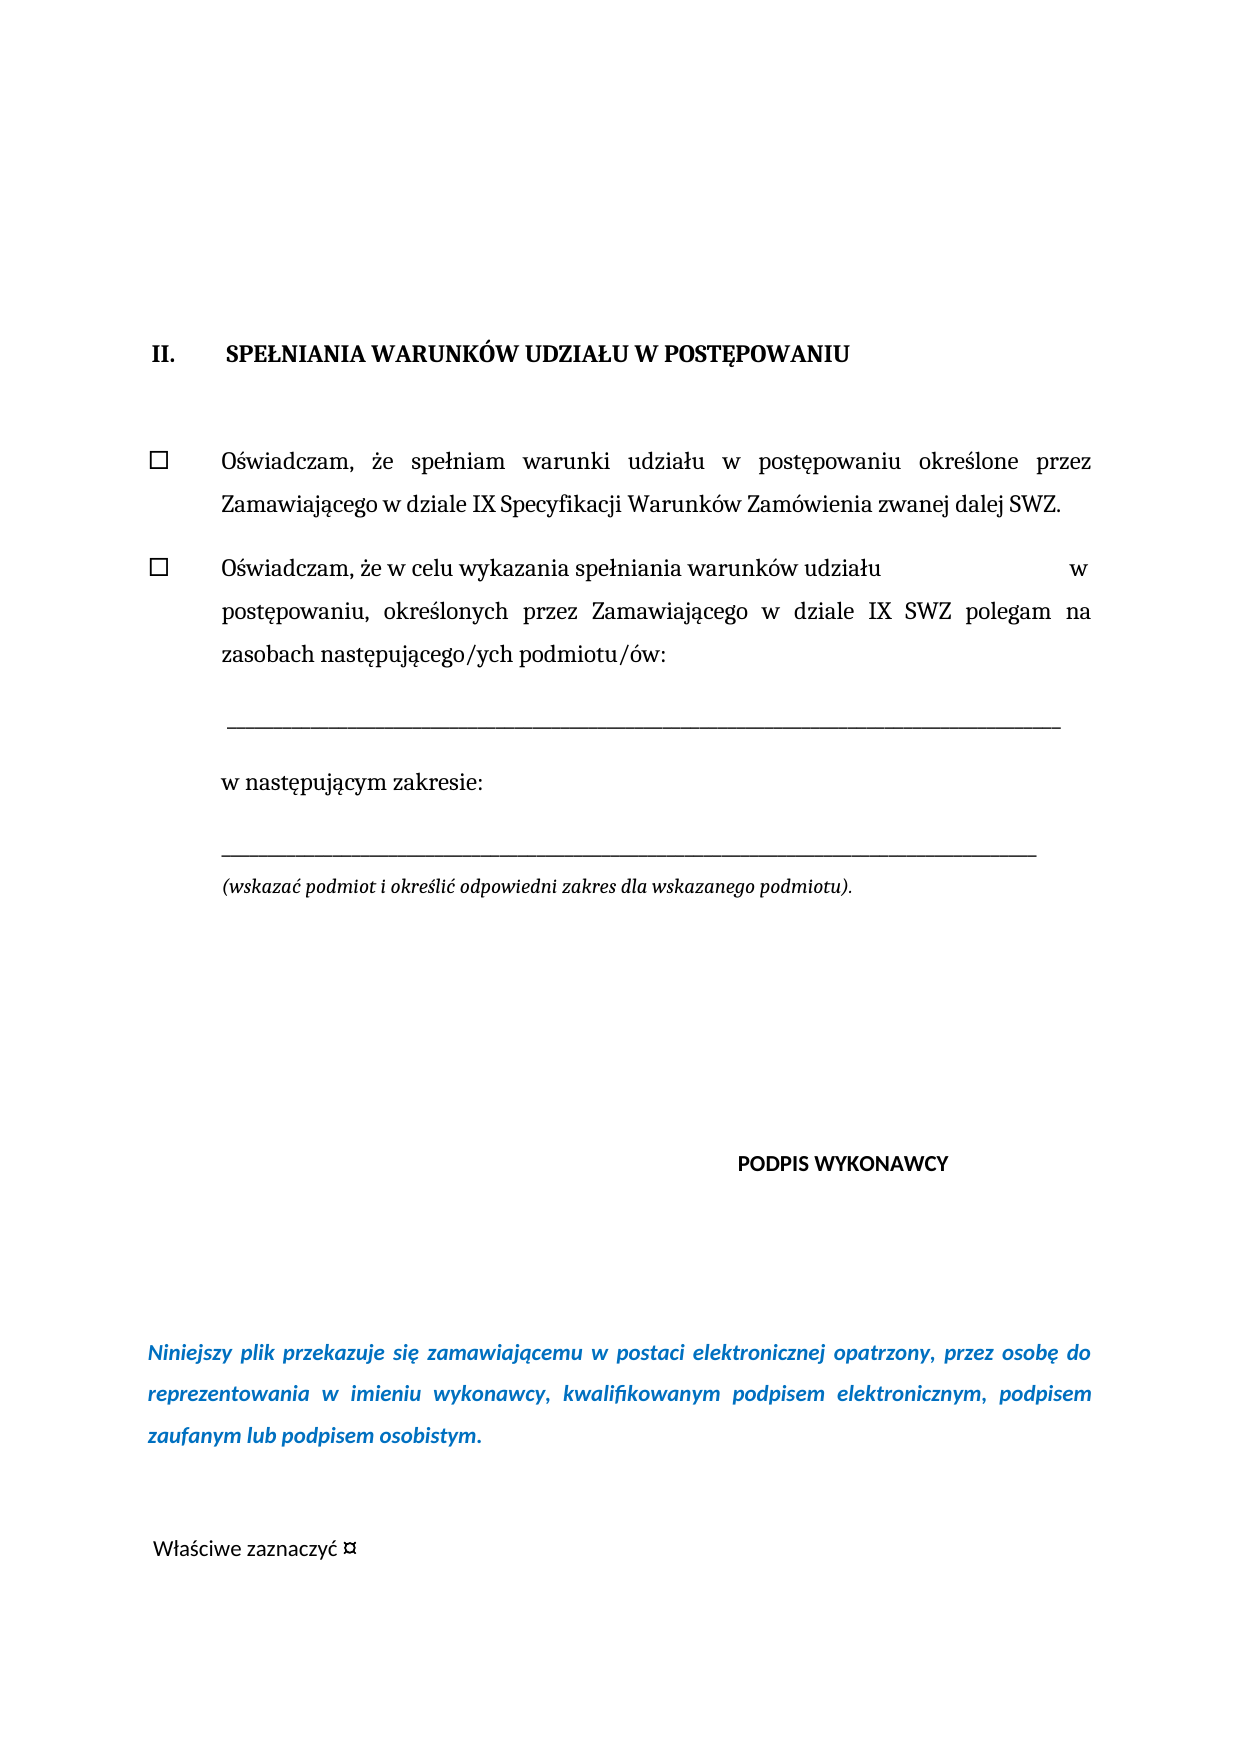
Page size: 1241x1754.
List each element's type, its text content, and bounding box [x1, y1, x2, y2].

text w następującym zakresie: [148, 768, 1093, 797]
text PODPIS WYKONAWCY [148, 1149, 1093, 1177]
text Niniejszy plik przekazuje się zamawiającemu w postaci elektronicznej opatrzony, przez osobę do reprezentowania w imieniu wykonawcy, kwalifikowanym podpisem elektronicznym, podpisem zaufanym lub podpisem osobistym. [148, 1338, 1093, 1449]
text __________________________________________________________________________________________ [221, 704, 1093, 733]
text Oświadczam, że spełniam warunki udziału w postępowaniu określone przez Zamawiającego w dziale IX Specyfikacji Warunków Zamówienia zwanej dalej SWZ. [148, 447, 1093, 518]
text Oświadczam, że w celu wykazania spełniania warunków udziału w postępowaniu, określonych przez Zamawiającego w dziale IX SWZ polegam na zasobach następującego/ych podmiotu/ów: [148, 554, 1093, 669]
text (wskazać podmiot i określić odpowiedni zakres dla wskazanego podmiotu). [221, 875, 1093, 899]
text ________________________________________________________________________________________ [221, 832, 1093, 861]
list SPEŁNIANIA WARUNKÓW UDZIAŁU W POSTĘPOWANIU [151, 339, 1093, 368]
text Właściwe zaznaczyć [148, 1534, 1093, 1562]
